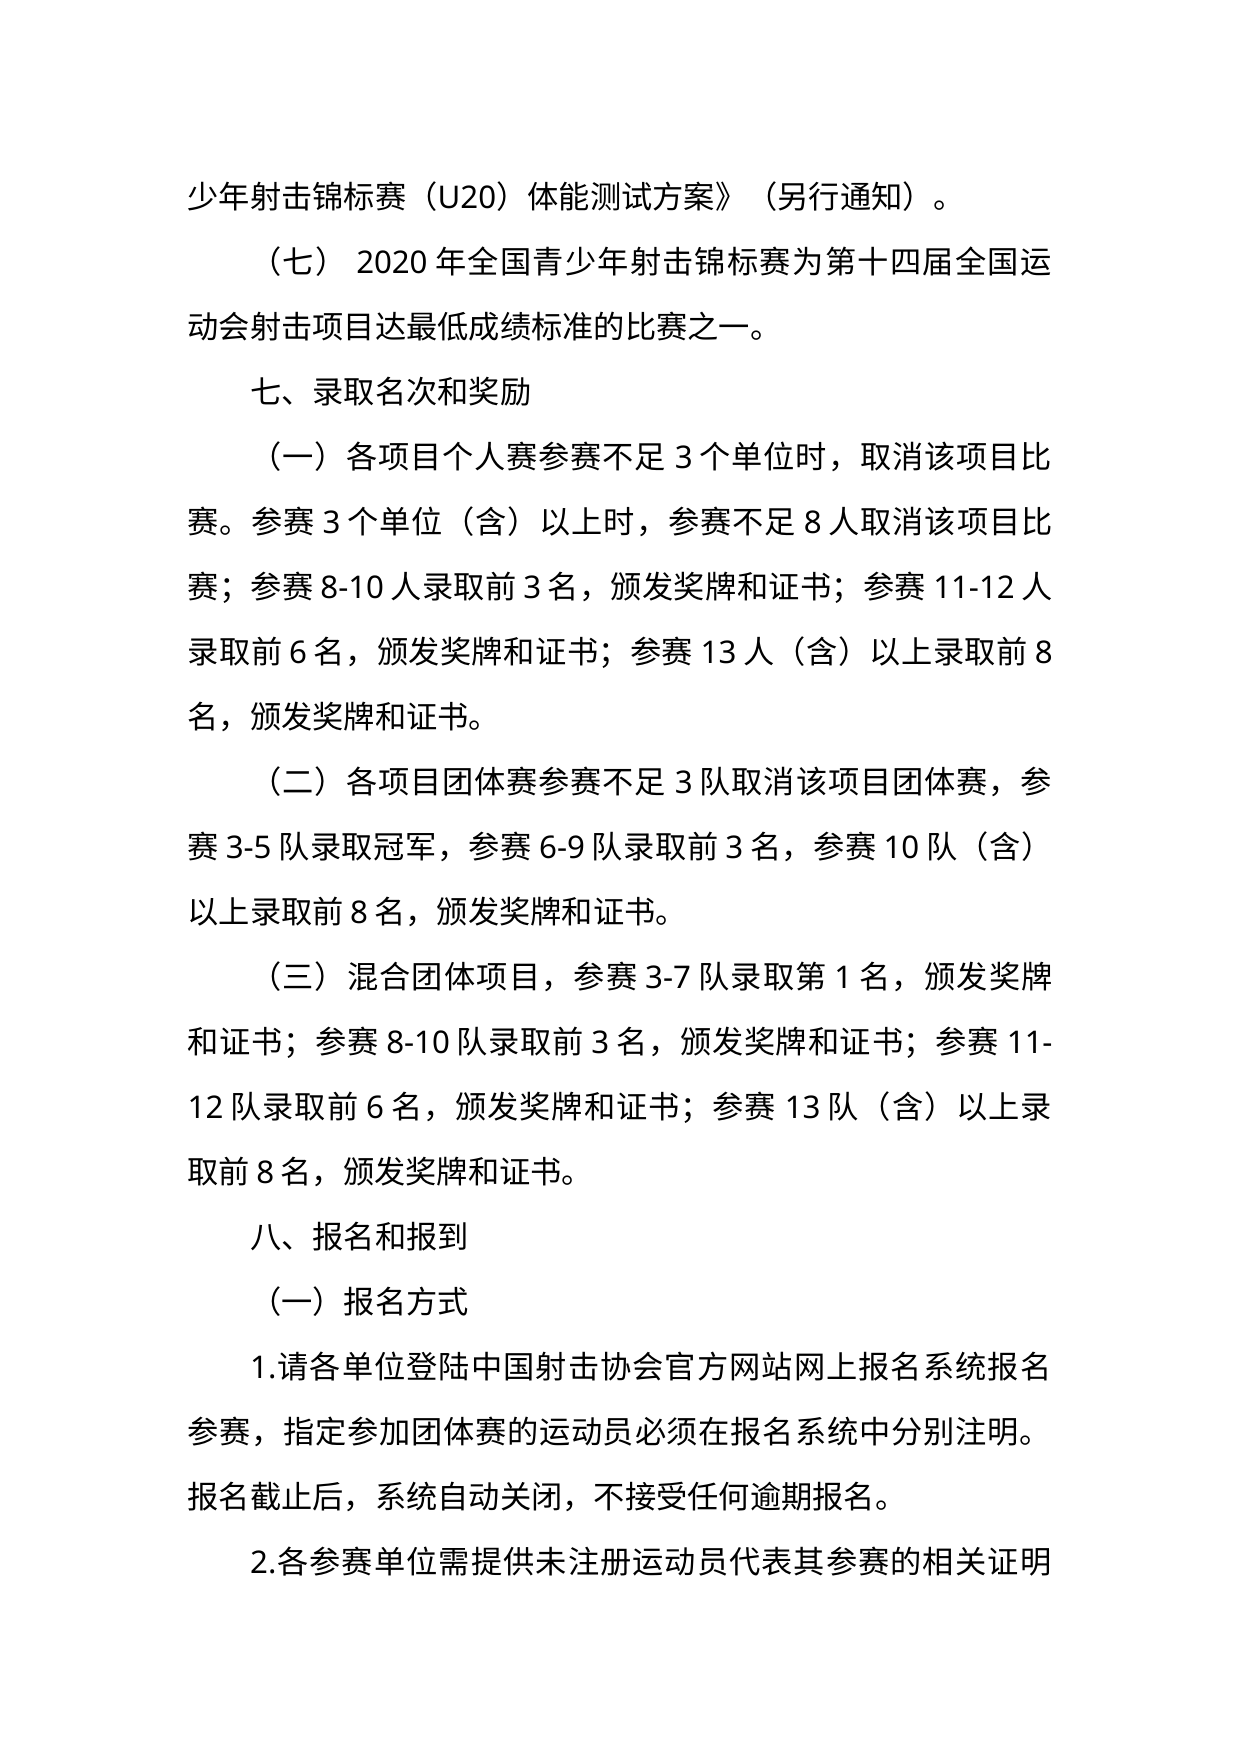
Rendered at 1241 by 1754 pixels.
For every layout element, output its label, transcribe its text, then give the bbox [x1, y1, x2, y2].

text 1.请各单位登陆中国射击协会官方网站网上报名系统报名参赛，指定参加团体赛的运动员必须在报名系统中分别注明。报名截止后，系统自动关闭，不接受任何逾期报名。 [187, 1332, 1053, 1527]
text 八、报名和报到 [187, 1202, 1053, 1267]
text （二）各项目团体赛参赛不足3队取消该项目团体赛，参赛3-5队录取冠军，参赛6-9队录取前3名，参赛10队（含）以上录取前8名，颁发奖牌和证书。 [187, 747, 1053, 942]
text （一）报名方式 [187, 1267, 1053, 1332]
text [187, 162, 1053, 227]
text 七、录取名次和奖励 [187, 357, 1053, 422]
text （三）混合团体项目，参赛3-7队录取第1名，颁发奖牌和证书；参赛8-10队录取前3名，颁发奖牌和证书；参赛11-12队录取前6名，颁发奖牌和证书；参赛13队（含）以上录取前8名，颁发奖牌和证书。 [187, 942, 1053, 1202]
text （一）各项目个人赛参赛不足3个单位时，取消该项目比赛。参赛3个单位（含）以上时，参赛不足8人取消该项目比赛；参赛8-10人录取前3名，颁发奖牌和证书；参赛11-12人录取前6名，颁发奖牌和证书；参赛13人（含）以上录取前8名，颁发奖牌和证书。 [187, 422, 1053, 747]
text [187, 1527, 1053, 1592]
text （七） 2020年全国青少年射击锦标赛为第十四届全国运动会射击项目达最低成绩标准的比赛之一。 [187, 227, 1053, 357]
